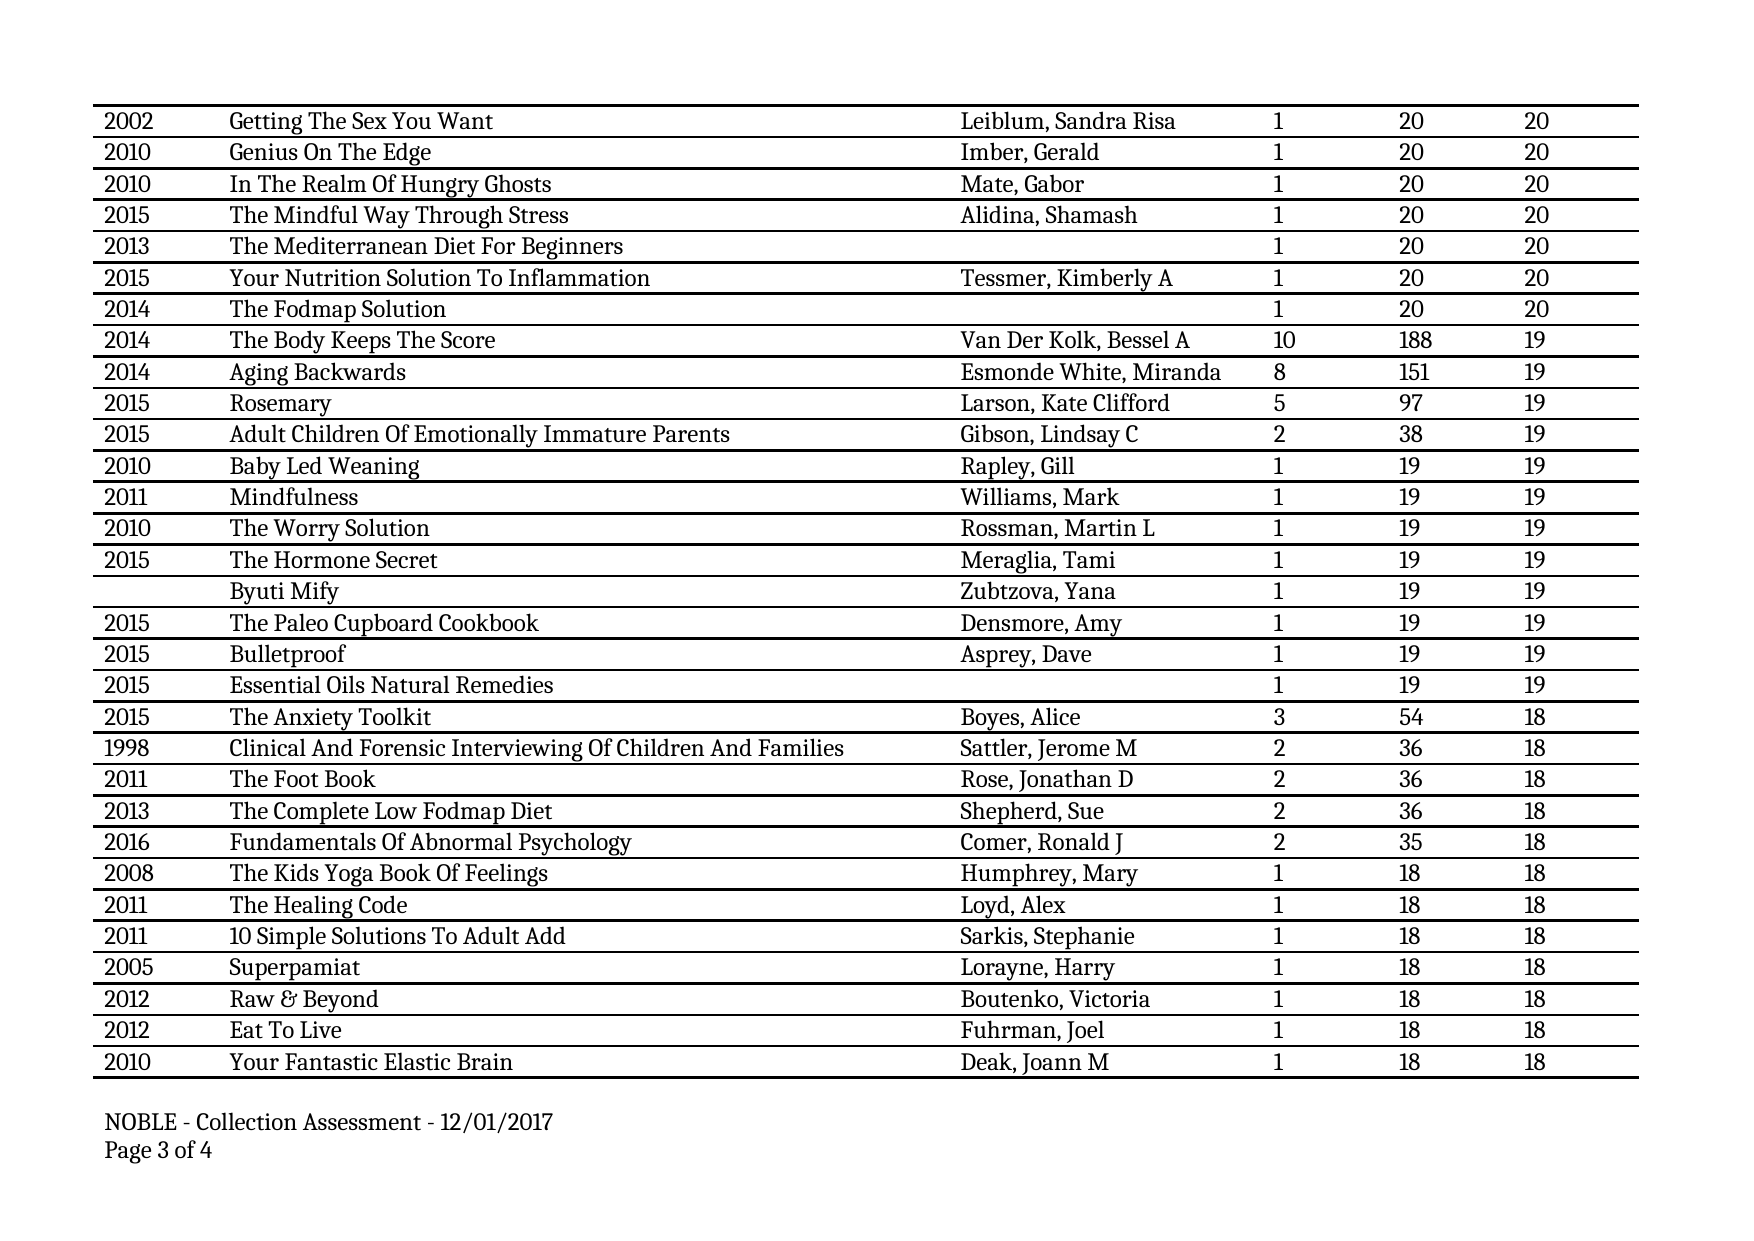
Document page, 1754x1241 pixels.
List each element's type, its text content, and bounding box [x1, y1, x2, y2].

table_cell 2 [1263, 765, 1388, 794]
table_cell 19 [1388, 608, 1513, 637]
table_cell 2016 [93, 828, 218, 857]
table_cell 1 [1263, 107, 1388, 136]
table_cell 2014 [93, 295, 218, 324]
table_cell Bulletproof [218, 640, 949, 668]
table_cell 19 [1388, 671, 1513, 700]
table_cell The Mediterranean Diet For Beginners [218, 232, 949, 261]
table_cell 1 [1263, 922, 1388, 951]
table_cell The Fodmap Solution [218, 295, 949, 324]
table_cell 19 [1388, 640, 1513, 668]
table_cell Densmore, Amy [949, 608, 1262, 637]
table_cell Superpamiat [218, 953, 949, 982]
table_cell Gibson, Lindsay C [949, 420, 1262, 449]
table_cell 36 [1388, 797, 1513, 825]
table_cell 19 [1513, 640, 1638, 668]
table_cell 19 [1513, 577, 1638, 606]
table_cell 8 [1263, 358, 1388, 386]
table_cell 20 [1513, 232, 1638, 261]
table_cell Fundamentals Of Abnormal Psychology [218, 828, 949, 857]
table_cell 19 [1513, 515, 1638, 543]
table_cell Williams, Mark [949, 483, 1262, 512]
table_cell 19 [1388, 577, 1513, 606]
table_cell 2012 [93, 985, 218, 1013]
table_cell Leiblum, Sandra Risa [949, 107, 1262, 136]
table_cell The Complete Low Fodmap Diet [218, 797, 949, 825]
table_cell 2015 [93, 608, 218, 637]
table_cell 2015 [93, 201, 218, 229]
table_cell 1 [1263, 953, 1388, 982]
table_cell 1 [1263, 577, 1388, 606]
table_cell 2 [1263, 828, 1388, 857]
table_cell 20 [1388, 138, 1513, 167]
table_cell 18 [1513, 985, 1638, 1013]
table_cell 1 [1263, 891, 1388, 919]
table_cell Fuhrman, Joel [949, 1016, 1262, 1045]
table_cell 18 [1513, 797, 1638, 825]
table_cell 18 [1513, 765, 1638, 794]
table_cell 1 [1263, 515, 1388, 543]
table_cell 20 [1388, 295, 1513, 324]
table_cell Getting The Sex You Want [218, 107, 949, 136]
table_cell 20 [1388, 107, 1513, 136]
table_cell 151 [1388, 358, 1513, 386]
table_cell Loyd, Alex [949, 891, 1262, 919]
table_cell 20 [1513, 201, 1638, 229]
table_cell 20 [1513, 170, 1638, 198]
table_cell 3 [1263, 703, 1388, 731]
table_cell 20 [1388, 232, 1513, 261]
table_cell 2 [1263, 734, 1388, 763]
table_cell The Paleo Cupboard Cookbook [218, 608, 949, 637]
table_cell 1 [1263, 546, 1388, 574]
table_cell 2 [1263, 420, 1388, 449]
table_cell The Body Keeps The Score [218, 326, 949, 355]
table_cell 2010 [93, 138, 218, 167]
table_cell Larson, Kate Clifford [949, 389, 1262, 418]
table_cell 2011 [93, 765, 218, 794]
table_cell [949, 232, 1262, 261]
table_cell 2015 [93, 703, 218, 731]
table_cell The Anxiety Toolkit [218, 703, 949, 731]
table_cell 19 [1388, 452, 1513, 480]
table_cell [93, 577, 218, 606]
table_cell Shepherd, Sue [949, 797, 1262, 825]
table_cell Your Nutrition Solution To Inflammation [218, 264, 949, 292]
table_cell 5 [1263, 389, 1388, 418]
table_cell 20 [1388, 201, 1513, 229]
table_cell Adult Children Of Emotionally Immature Parents [218, 420, 949, 449]
table_cell 19 [1513, 483, 1638, 512]
table_cell 19 [1513, 546, 1638, 574]
table_cell 2014 [93, 358, 218, 386]
table_cell 54 [1388, 703, 1513, 731]
table_cell 18 [1513, 828, 1638, 857]
table_cell 2013 [93, 232, 218, 261]
table_cell 19 [1388, 546, 1513, 574]
table_cell Deak, Joann M [949, 1047, 1262, 1076]
table_cell 2015 [93, 420, 218, 449]
table_cell 1 [1263, 264, 1388, 292]
table_cell 18 [1388, 922, 1513, 951]
table_cell Asprey, Dave [949, 640, 1262, 668]
table_cell 19 [1513, 326, 1638, 355]
table_cell Genius On The Edge [218, 138, 949, 167]
table_cell 1 [1263, 1047, 1388, 1076]
table_cell 18 [1388, 859, 1513, 888]
table_cell 19 [1513, 389, 1638, 418]
table_cell Aging Backwards [218, 358, 949, 386]
table_cell Esmonde White, Miranda [949, 358, 1262, 386]
table_cell 2002 [93, 107, 218, 136]
table_cell 1 [1263, 170, 1388, 198]
table_cell Lorayne, Harry [949, 953, 1262, 982]
table_cell 2015 [93, 389, 218, 418]
table_cell Baby Led Weaning [218, 452, 949, 480]
table_cell 18 [1513, 1016, 1638, 1045]
table_cell 18 [1513, 734, 1638, 763]
table_cell 2008 [93, 859, 218, 888]
table_cell 97 [1388, 389, 1513, 418]
table_cell Zubtzova, Yana [949, 577, 1262, 606]
table_cell 1 [1263, 452, 1388, 480]
table_cell Rapley, Gill [949, 452, 1262, 480]
table_cell 1998 [93, 734, 218, 763]
table_cell Essential Oils Natural Remedies [218, 671, 949, 700]
table_cell Van Der Kolk, Bessel A [949, 326, 1262, 355]
table_cell The Kids Yoga Book Of Feelings [218, 859, 949, 888]
table_cell 18 [1388, 891, 1513, 919]
table_cell 2011 [93, 483, 218, 512]
table_cell 20 [1513, 107, 1638, 136]
table_cell 1 [1263, 201, 1388, 229]
table_cell 20 [1388, 264, 1513, 292]
table_cell 36 [1388, 734, 1513, 763]
table_cell Mate, Gabor [949, 170, 1262, 198]
table_cell Imber, Gerald [949, 138, 1262, 167]
table_cell 2015 [93, 546, 218, 574]
table_cell 2013 [93, 797, 218, 825]
table_cell The Foot Book [218, 765, 949, 794]
table_cell Meraglia, Tami [949, 546, 1262, 574]
table_cell Sarkis, Stephanie [949, 922, 1262, 951]
table_cell Tessmer, Kimberly A [949, 264, 1262, 292]
table_cell 18 [1388, 1047, 1513, 1076]
table_cell [949, 295, 1262, 324]
table_cell 18 [1388, 985, 1513, 1013]
table_cell 10 [1263, 326, 1388, 355]
table_cell 18 [1513, 703, 1638, 731]
table_cell Clinical And Forensic Interviewing Of Children And Families [218, 734, 949, 763]
table_cell The Hormone Secret [218, 546, 949, 574]
table_cell Mindfulness [218, 483, 949, 512]
table_cell Rossman, Martin L [949, 515, 1262, 543]
table_cell 1 [1263, 985, 1388, 1013]
table_cell 2010 [93, 515, 218, 543]
table_cell 2010 [93, 1047, 218, 1076]
table_cell Boyes, Alice [949, 703, 1262, 731]
table_cell [949, 671, 1262, 700]
table_cell 19 [1513, 671, 1638, 700]
table_cell 18 [1513, 1047, 1638, 1076]
table_cell 1 [1263, 232, 1388, 261]
table_cell 18 [1513, 922, 1638, 951]
table_cell 20 [1513, 264, 1638, 292]
table_cell 20 [1513, 138, 1638, 167]
table_cell 2005 [93, 953, 218, 982]
table_cell Byuti Mify [218, 577, 949, 606]
table_cell Rose, Jonathan D [949, 765, 1262, 794]
table_cell 19 [1513, 452, 1638, 480]
table_cell 1 [1263, 671, 1388, 700]
table_cell Sattler, Jerome M [949, 734, 1262, 763]
table_cell 19 [1513, 358, 1638, 386]
table_cell 18 [1388, 1016, 1513, 1045]
table_cell 38 [1388, 420, 1513, 449]
table_cell 18 [1513, 891, 1638, 919]
table_cell 1 [1263, 608, 1388, 637]
table_cell Rosemary [218, 389, 949, 418]
table_cell 19 [1388, 515, 1513, 543]
table_cell Alidina, Shamash [949, 201, 1262, 229]
table_cell 2011 [93, 891, 218, 919]
table_cell 2015 [93, 640, 218, 668]
table_cell Humphrey, Mary [949, 859, 1262, 888]
table_cell 20 [1388, 170, 1513, 198]
table_cell Comer, Ronald J [949, 828, 1262, 857]
table_cell 19 [1513, 420, 1638, 449]
table_cell 2 [1263, 797, 1388, 825]
table_cell 35 [1388, 828, 1513, 857]
table_cell 20 [1513, 295, 1638, 324]
table_cell 1 [1263, 1016, 1388, 1045]
table_cell 18 [1513, 859, 1638, 888]
table_cell 36 [1388, 765, 1513, 794]
table_cell Your Fantastic Elastic Brain [218, 1047, 949, 1076]
table_cell In The Realm Of Hungry Ghosts [218, 170, 949, 198]
table_cell 1 [1263, 295, 1388, 324]
table_cell The Healing Code [218, 891, 949, 919]
table_cell Boutenko, Victoria [949, 985, 1262, 1013]
table_cell 1 [1263, 138, 1388, 167]
table_cell 2012 [93, 1016, 218, 1045]
table_cell 19 [1513, 608, 1638, 637]
table_cell 2015 [93, 671, 218, 700]
table_cell 18 [1513, 953, 1638, 982]
table_cell 1 [1263, 859, 1388, 888]
table_cell 2010 [93, 452, 218, 480]
table_cell 1 [1263, 640, 1388, 668]
table_cell The Mindful Way Through Stress [218, 201, 949, 229]
table_cell The Worry Solution [218, 515, 949, 543]
table_cell 2015 [93, 264, 218, 292]
table_cell Raw & Beyond [218, 985, 949, 1013]
table_cell 19 [1388, 483, 1513, 512]
table_cell 18 [1388, 953, 1513, 982]
table_cell Eat To Live [218, 1016, 949, 1045]
table_cell 2010 [93, 170, 218, 198]
table_cell 1 [1263, 483, 1388, 512]
table_cell 10 Simple Solutions To Adult Add [218, 922, 949, 951]
table_cell 2014 [93, 326, 218, 355]
table_cell 2011 [93, 922, 218, 951]
table_cell 188 [1388, 326, 1513, 355]
